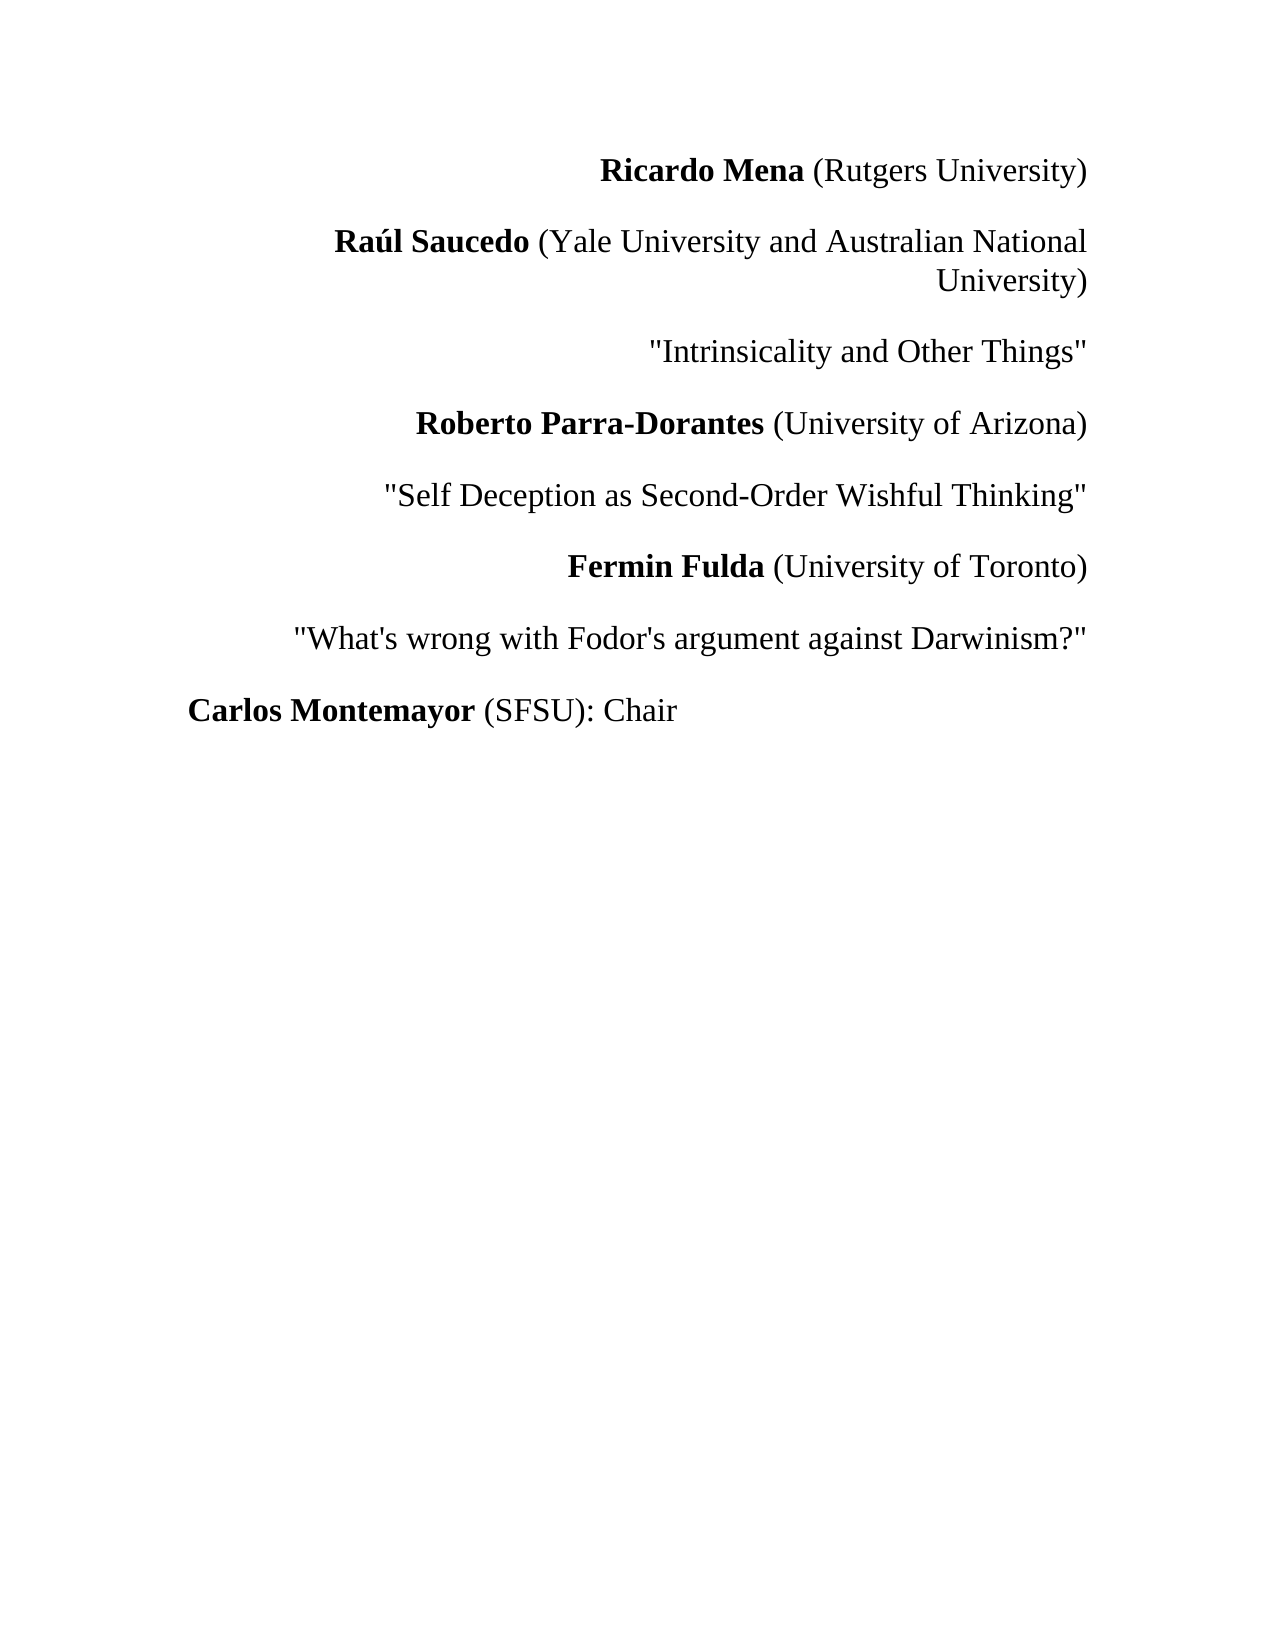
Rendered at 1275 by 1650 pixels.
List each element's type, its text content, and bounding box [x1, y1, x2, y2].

text Carlos Montemayor (SFSU): Chair [187, 690, 1087, 728]
text "What's wrong with Fodor's argument against Darwinism?" [187, 618, 1087, 657]
text Fermin Fulda (University of Toronto) [187, 547, 1087, 585]
text Roberto Parra-Dorantes (University of Arizona) [187, 403, 1087, 442]
text "Intrinsicality and Other Things" [187, 332, 1087, 370]
text "Self Deception as Second-Order Wishful Thinking" [187, 475, 1087, 513]
text Raúl Saucedo (Yale University and Australian National University) [187, 222, 1087, 298]
text Ricardo Mena (Rutgers University) [187, 150, 1087, 188]
